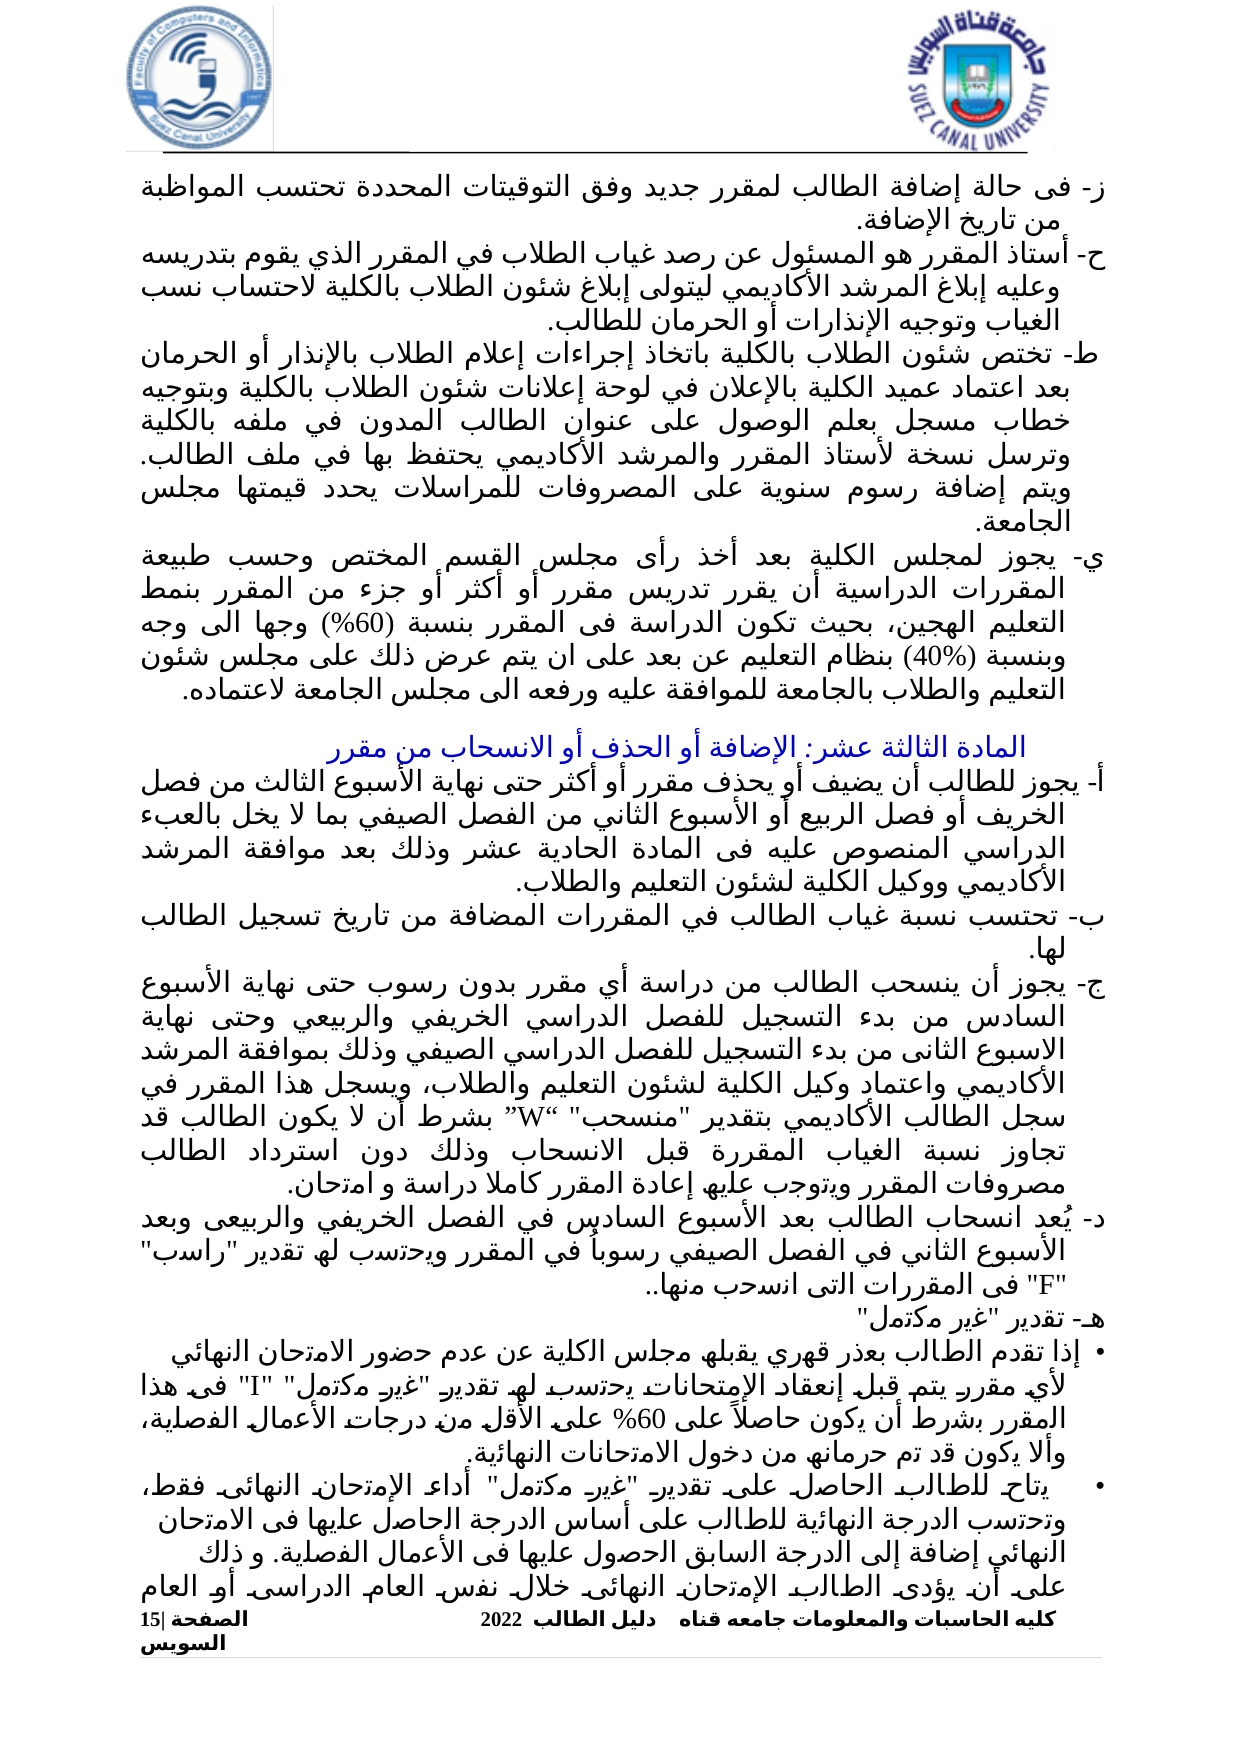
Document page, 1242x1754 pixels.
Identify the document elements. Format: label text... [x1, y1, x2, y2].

text ب- تحتسب نسبة غياب الطالب في المقررات المضافة من تاريخ تسجيل الطالب لها. [139, 898, 1106, 965]
text ز- فى حالة إضافة الطالب لمقرر جديد وفق التوقيتات المحددة تحتسب المواظبة من تاريخ الإضافة. [139, 169, 1106, 236]
text هـ- ﺗﻘدﯾر "ﻏﯾر ﻣﻛﺗﻣل" [139, 1301, 1106, 1334]
text أ- يجوز للطالب أن يضيف أو يحذف مقرر أو أكثر حتى نهاية الأسبوع الثالث من فصل الخريف أو فصل الربيع أو الأسبوع الثاني من الفصل الصيفي بما لا يخل بالعبء الدراسي المنصوص عليه فى المادة الحادية عشر وذلك بعد موافقة المرشد الأكاديمي ووكيل الكلية لشئون التعليم والطلاب. [139, 764, 1106, 898]
text ج- يجوز أن ينسحب الطالب من دراسة أي مقرر بدون رسوب حتى نهاية الأسبوع السادس من بدء التسجيل للفصل الدراسي الخريفي والربيعي وحتى نهاية الاسبوع الثانى من بدء التسجيل للفصل الدراسي الصيفي وذلك بموافقة المرشد الأكاديمي واعتماد وكيل الكلية لشئون التعليم والطلاب، ويسجل هذا المقرر في سجل الطالب الأكاديمي بتقدير "منسحب" “W” بشرط أن لا يكون الطالب قد تجاوز نسبة الغياب المقررة قبل الانسحاب وذلك دون استرداد الطالب مصروفات المقرر وﯾﺗوﺟب ﻋﻠﯾﮫ إﻋﺎدة اﻟﻣﻘرر ﻛﺎﻣﻼ دراﺳﺔ و اﻣﺗﺣﺎن. [139, 965, 1106, 1200]
subtitle المادة الثالثة عشر: الإضافة أو الحذف أو الانسحاب من مقرر [139, 730, 1027, 764]
text • إذا ﺗﻘدم اﻟطﺎﻟب ﺑﻌذر ﻗﮭري ﯾﻘﺑﻠﮫ ﻣﺟﻠس اﻟﻛﻠﯾﺔ ﻋن ﻋدم ﺣﺿور اﻻﻣﺗﺣﺎن اﻟﻧﮭﺎﺋﻲ ﻷي ﻣﻘرر يتم قبل إنعقاد الإمتحانات ﯾﺣﺗﺳب ﻟﮫ ﺗﻘدﯾر "ﻏﯾر ﻣﻛﺗﻣل" "I" ﻓﻰ ھذا اﻟﻣﻘرر ﺑﺷرط أن ﯾﻛون ﺣﺎﺻﻼً ﻋﻠﻰ 60% ﻋﻠﻰ اﻷﻗل ﻣن درﺟﺎت اﻷﻋﻣﺎل اﻟﻔﺻﻠﯾﺔ، وأﻻ ﯾﻛون ﻗد ﺗم ﺣرﻣﺎﻧﮫ ﻣن دﺧول اﻻﻣﺗﺣﺎﻧﺎت اﻟﻧﮭﺎﺋﯾﺔ. [139, 1334, 1106, 1468]
picture [125, 5, 276, 153]
text ي- يجوز لمجلس الكلية بعد أخذ رأى مجلس القسم المختص وحسب طبيعة المقررات الدراسية أن يقرر تدريس مقرر أو أكثر أو جزء من المقرر بنمط التعليم الهجين، بحيث تكون الدراسة فى المقرر بنسبة (60%) وجها الى وجه وبنسبة (%40) بنظام التعليم عن بعد على ان يتم عرض ذلك على مجلس شئون التعليم والطلاب بالجامعة للموافقة عليه ورفعه الى مجلس الجامعة لاعتماده. [139, 538, 1106, 705]
text ح- أستاذ المقرر هو المسئول عن رصد غياب الطلاب في المقرر الذي يقوم بتدريسه وعليه إبلاغ المرشد الأكاديمي ليتولى إبلاغ شئون الطلاب بالكلية لاحتساب نسب الغياب وتوجيه الإنذارات أو الحرمان للطالب. [139, 236, 1106, 336]
text ط- تختص شئون الطلاب بالكلية باتخاذ إجراءات إعلام الطلاب بالإنذار أو الحرمان بعد اعتماد عميد الكلية بالإعلان في لوحة إعلانات شئون الطلاب بالكلية وبتوجيه خطاب مسجل بعلم الوصول على عنوان الطالب المدون في ملفه بالكلية وترسل نسخة لأستاذ المقرر والمرشد الأكاديمي يحتفظ بها في ملف الطالب. ويتم إضافة رسوم سنوية على المصروفات للمراسلات يحدد قيمتها مجلس الجامعة. [139, 336, 1100, 538]
text د- يُعد انسحاب الطالب بعد الأسبوع السادس في الفصل الخريفي والربيعى وبعد الأسبوع الثاني في الفصل الصيفي رسوباُ في المقرر وﯾﺣﺗﺳب ﻟﮫ ﺗﻘدﯾر "راﺳب" "F" ﻓﻰ اﻟﻣﻘررات اﻟﺗﻰ اﻧﺳﺣب ﻣﻧﮭﺎ.. [139, 1200, 1106, 1301]
